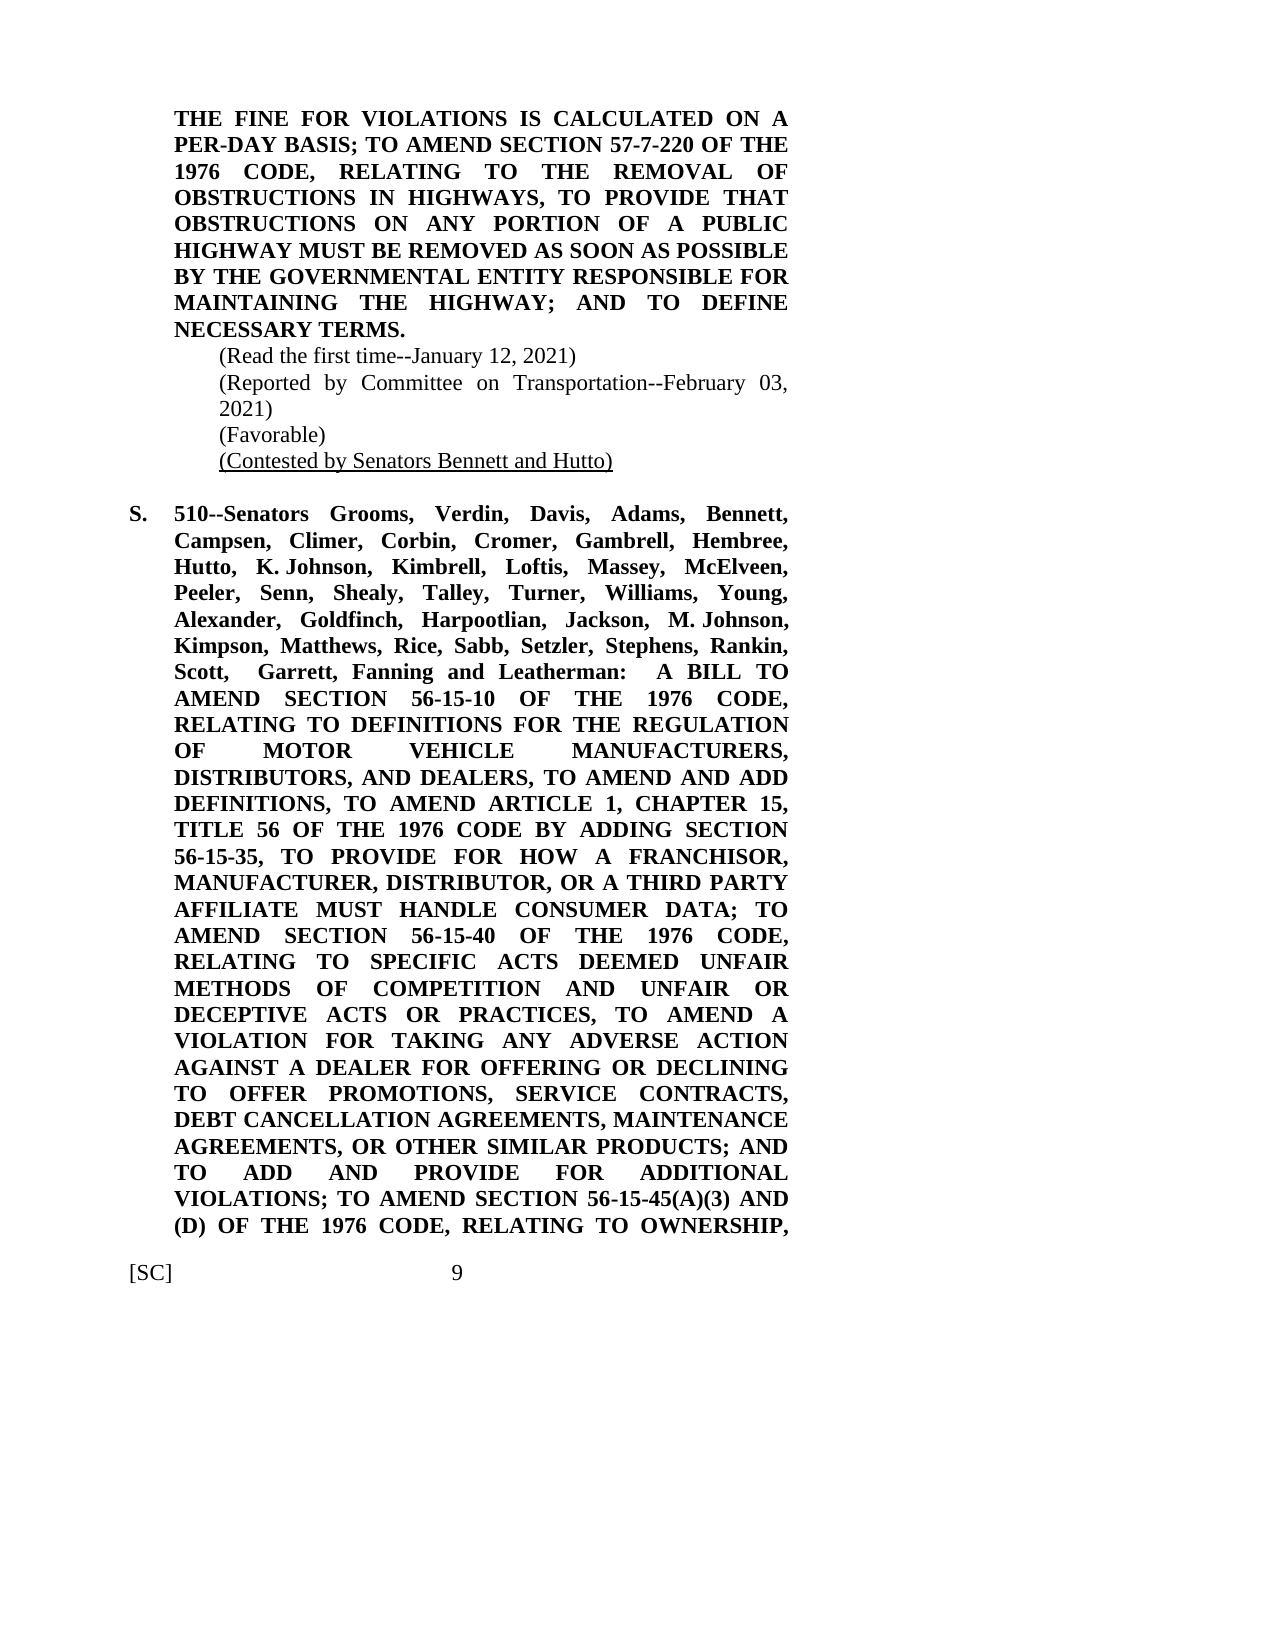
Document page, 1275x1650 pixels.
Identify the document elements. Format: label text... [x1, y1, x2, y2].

text (Read the first time--January 12, 2021) [219, 342, 789, 368]
text (Reported by Committee on Transportation--February 03, 2021) [219, 368, 789, 421]
text (Contested by Senators Bennett and Hutto) [219, 448, 789, 474]
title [129, 105, 789, 342]
text (Favorable) [219, 421, 789, 448]
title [129, 500, 789, 1238]
